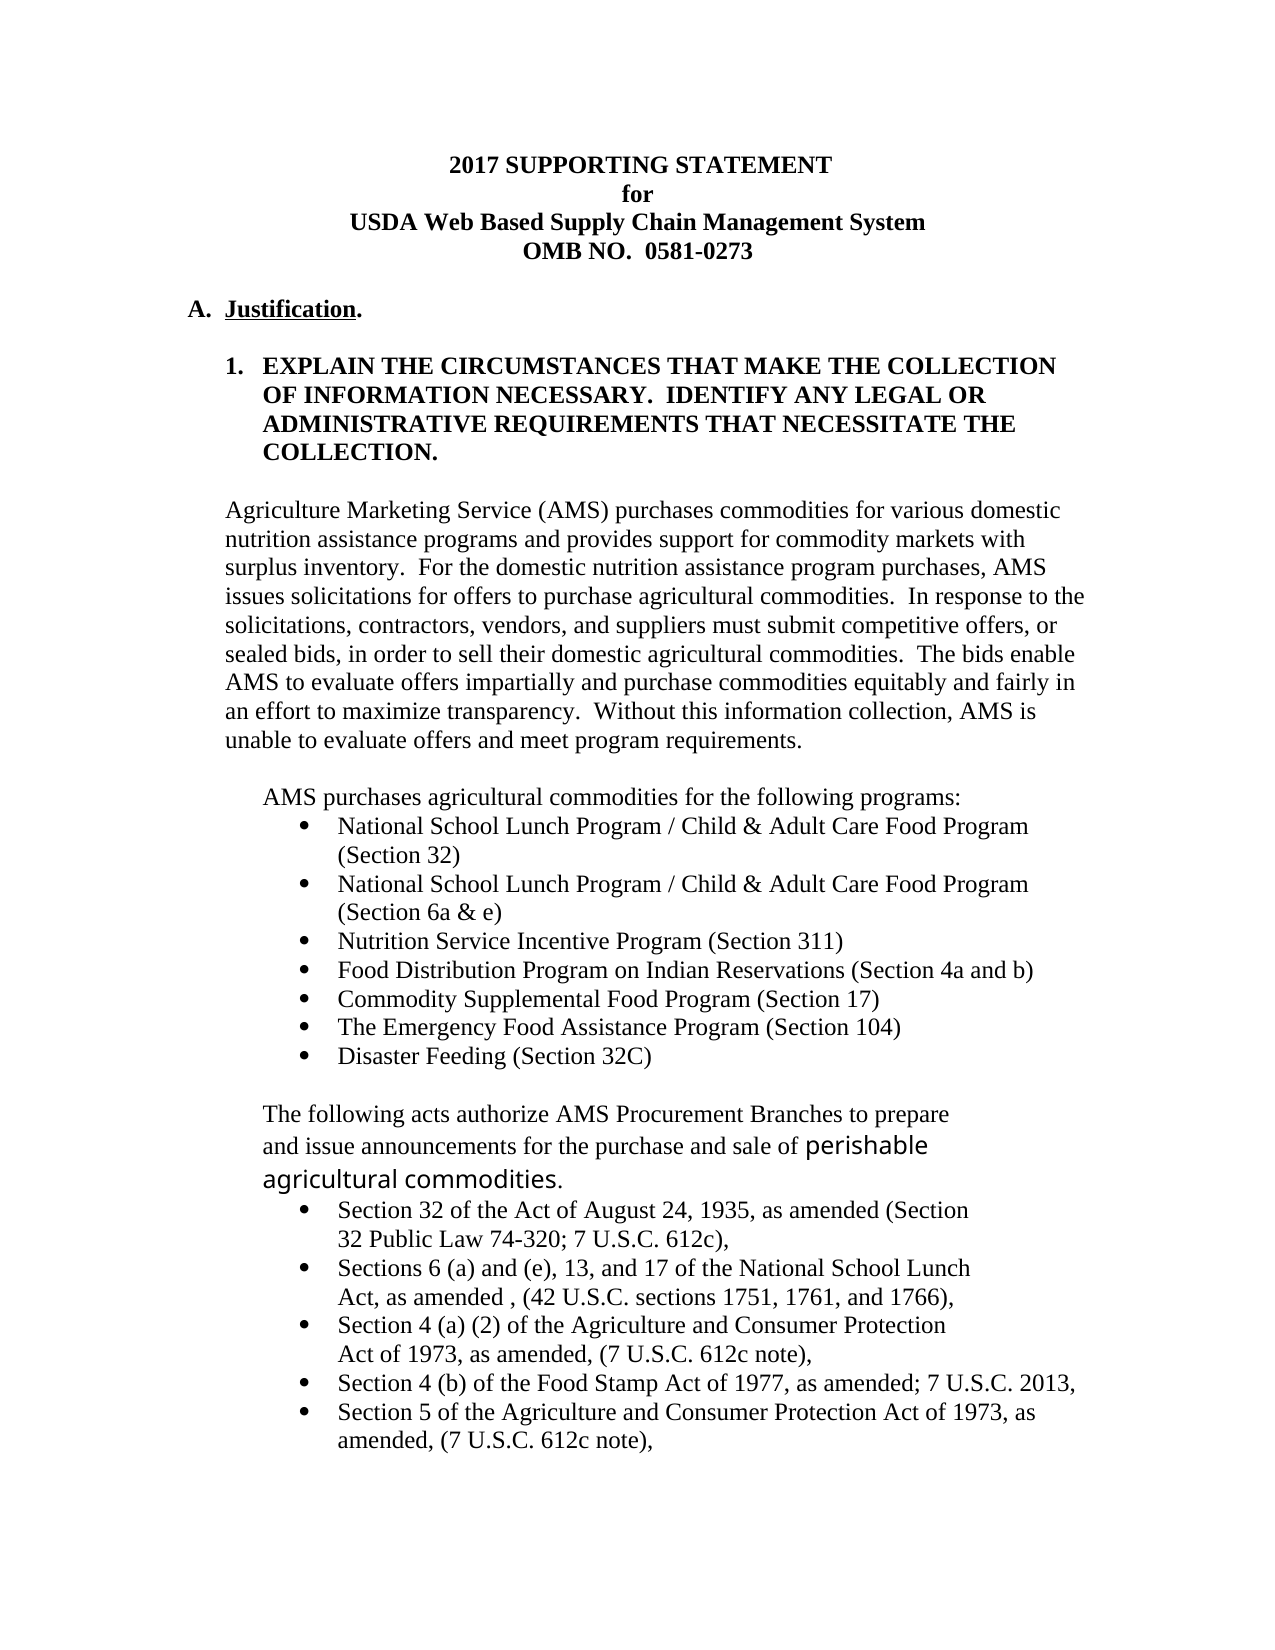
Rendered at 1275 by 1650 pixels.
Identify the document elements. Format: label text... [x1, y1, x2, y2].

title for [187, 179, 1087, 207]
text The following acts authorize AMS Procurement Branches to prepare and issue announcements for the purchase and sale of perishable agricultural commodities. [262, 1099, 982, 1196]
list Nutrition Service Incentive Program (Section 311) [300, 926, 1087, 955]
list Food Distribution Program on Indian Reservations (Section 4a and b) [300, 955, 1087, 984]
list Disaster Feeding (Section 32C) [300, 1041, 1087, 1070]
title A. Justification. [187, 294, 1087, 322]
title OMB NO. 0581-0273 [187, 236, 1087, 265]
list EXPLAIN THE CIRCUMSTANCES THAT MAKE THE COLLECTION OF INFORMATION NECESSARY. IDENTIFY ANY LEGAL OR ADMINISTRATIVE REQUIREMENTS THAT NECESSITATE THE COLLECTION. [225, 351, 1087, 466]
list Section 4 (b) of the Food Stamp Act of 1977, as amended; 7 U.S.C. 2013, [300, 1368, 1087, 1397]
title USDA Web Based Supply Chain Management System [187, 207, 1087, 236]
list The Emergency Food Assistance Program (Section 104) [300, 1012, 1087, 1041]
text AMS purchases agricultural commodities for the following programs: [262, 782, 982, 811]
title 2017 SUPPORTING STATEMENT [187, 150, 1087, 179]
text Agriculture Marketing Service (AMS) purchases commodities for various domestic nutrition assistance programs and provides support for commodity markets with surplus inventory. For the domestic nutrition assistance program purchases, AMS issues solicitations for offers to purchase agricultural commodities. In response to the solicitations, contractors, vendors, and suppliers must submit competitive offers, or sealed bids, in order to sell their domestic agricultural commodities. The bids enable AMS to evaluate offers impartially and purchase commodities equitably and fairly in an effort to maximize transparency. Without this information collection, AMS is unable to evaluate offers and meet program requirements. [225, 495, 1087, 754]
list Section 5 of the Agriculture and Consumer Protection Act of 1973, as amended, (7 U.S.C. 612c note), [300, 1397, 1087, 1454]
list National School Lunch Program / Child & Adult Care Food Program (Section 6a & e) [300, 869, 1087, 926]
list Section 4 (a) (2) of the Agriculture and Consumer Protection Act of 1973, as amended, (7 U.S.C. 612c note), [300, 1311, 982, 1368]
list Section 32 of the Act of August 24, 1935, as amended (Section 32 Public Law 74-320; 7 U.S.C. 612c), [300, 1196, 982, 1253]
list Commodity Supplemental Food Program (Section 17) [300, 984, 1087, 1012]
list Sections 6 (a) and (e), 13, and 17 of the National School Lunch Act, as amended , (42 U.S.C. sections 1751, 1761, and 1766), [300, 1253, 982, 1311]
list National School Lunch Program / Child & Adult Care Food Program (Section 32) [300, 811, 1087, 869]
